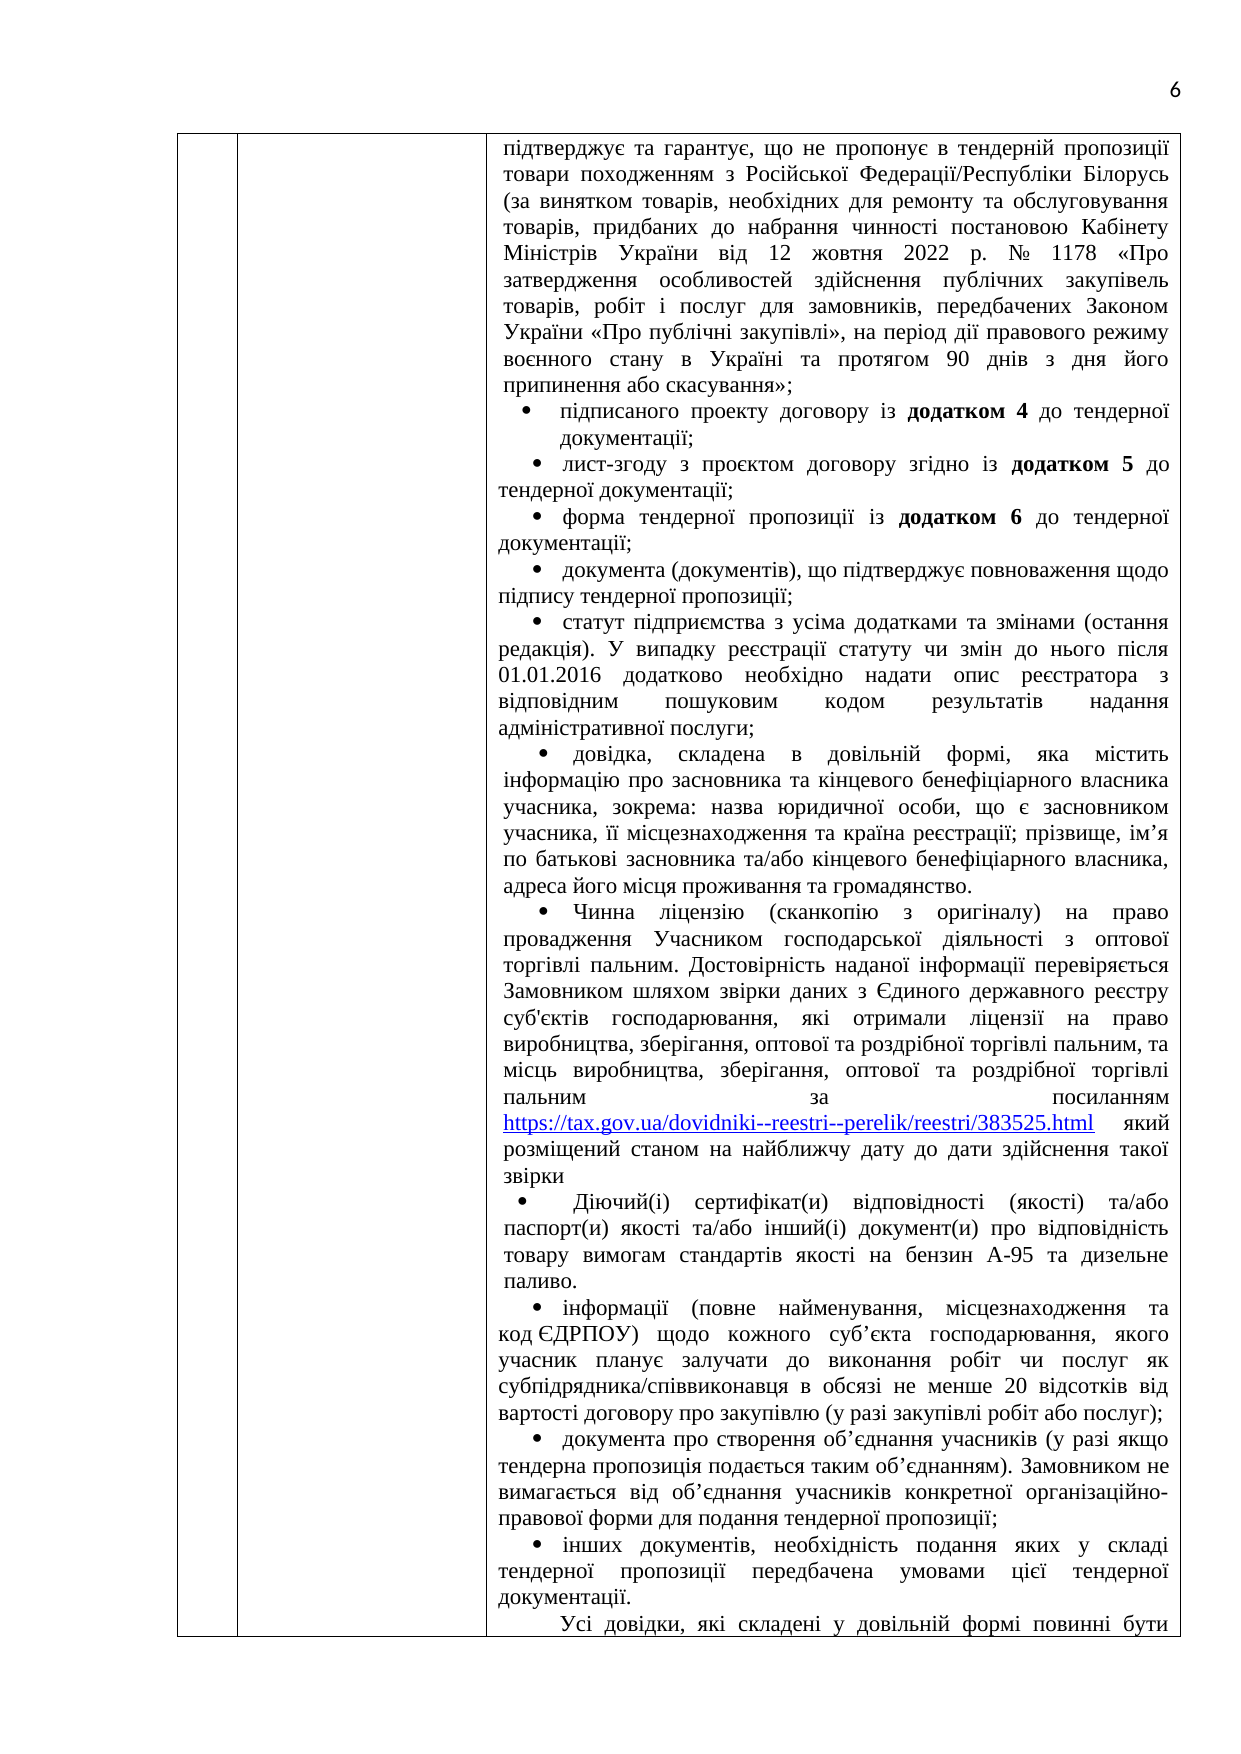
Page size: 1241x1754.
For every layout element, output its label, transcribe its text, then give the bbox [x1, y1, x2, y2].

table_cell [487, 134, 1180, 1636]
table_cell 1 [178, 134, 237, 1636]
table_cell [238, 134, 486, 1636]
